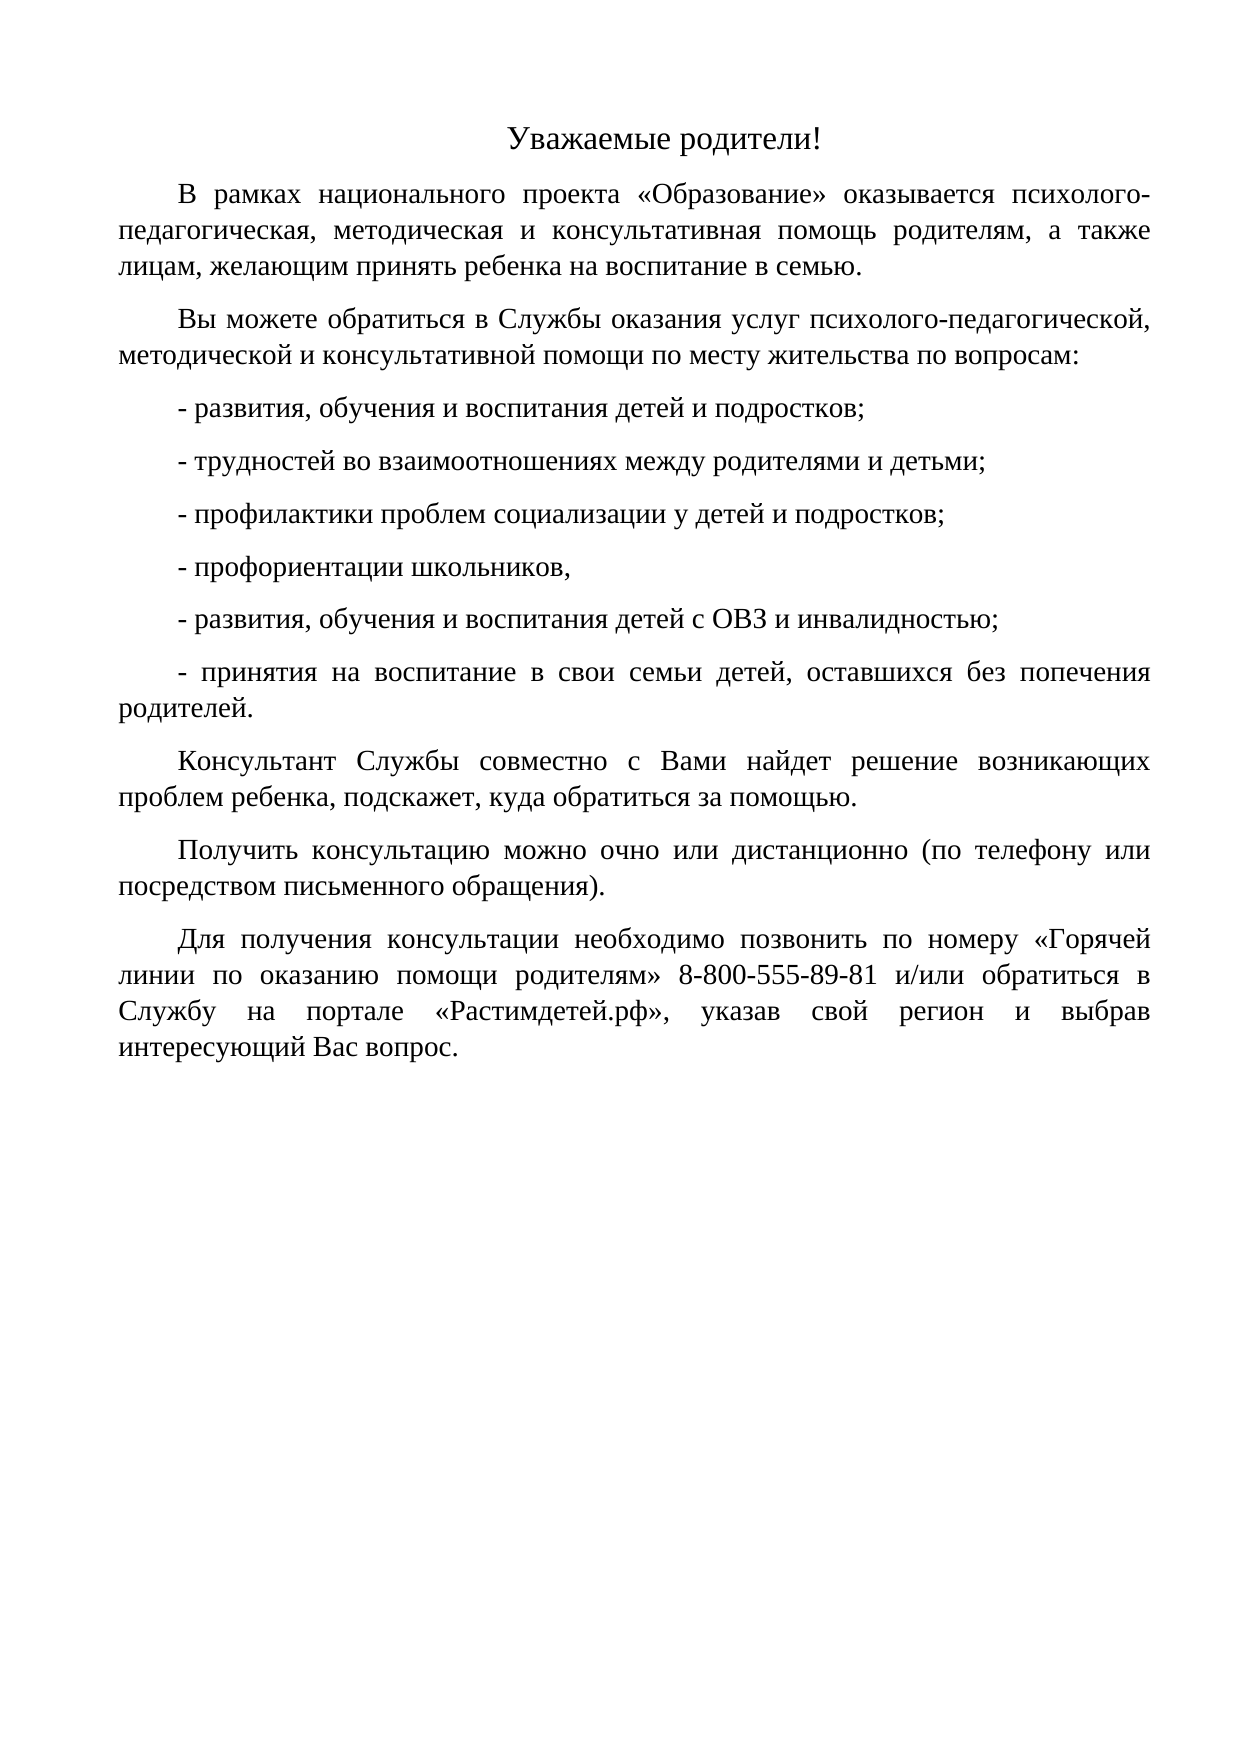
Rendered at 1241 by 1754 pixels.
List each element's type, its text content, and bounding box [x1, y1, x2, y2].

text Получить консультацию можно очно или дистанционно (по телефону или посредством письменного обращения). [118, 832, 1152, 902]
text Для получения консультации необходимо позвонить по номеру «Горячей линии по оказанию помощи родителям» 8-800-555-89-81 и/или обратиться в Службу на портале «Растимдетей.рф», указав свой регион и выбрав интересующий Вас вопрос. [118, 921, 1152, 1063]
text В рамках национального проекта «Образование» оказывается психолого-педагогическая, методическая и консультативная помощь родителям, а также лицам, желающим принять ребенка на воспитание в семью. [118, 176, 1152, 282]
text - профилактики проблем социализации у детей и подростков; [118, 496, 1152, 529]
text Вы можете обратиться в Службы оказания услуг психолого-педагогической, методической и консультативной помощи по месту жительства по вопросам: [118, 301, 1152, 371]
text Уважаемые родители! [177, 118, 1152, 156]
text - развития, обучения и воспитания детей с ОВЗ и инвалидностью; [118, 601, 1152, 635]
text - трудностей во взаимоотношениях между родителями и детьми; [118, 443, 1152, 477]
text - развития, обучения и воспитания детей и подростков; [118, 390, 1152, 424]
text - принятия на воспитание в свои семьи детей, оставшихся без попечения родителей. [118, 654, 1152, 724]
text - профориентации школьников, [118, 549, 1152, 582]
text Консультант Службы совместно с Вами найдет решение возникающих проблем ребенка, подскажет, куда обратиться за помощью. [118, 743, 1152, 813]
